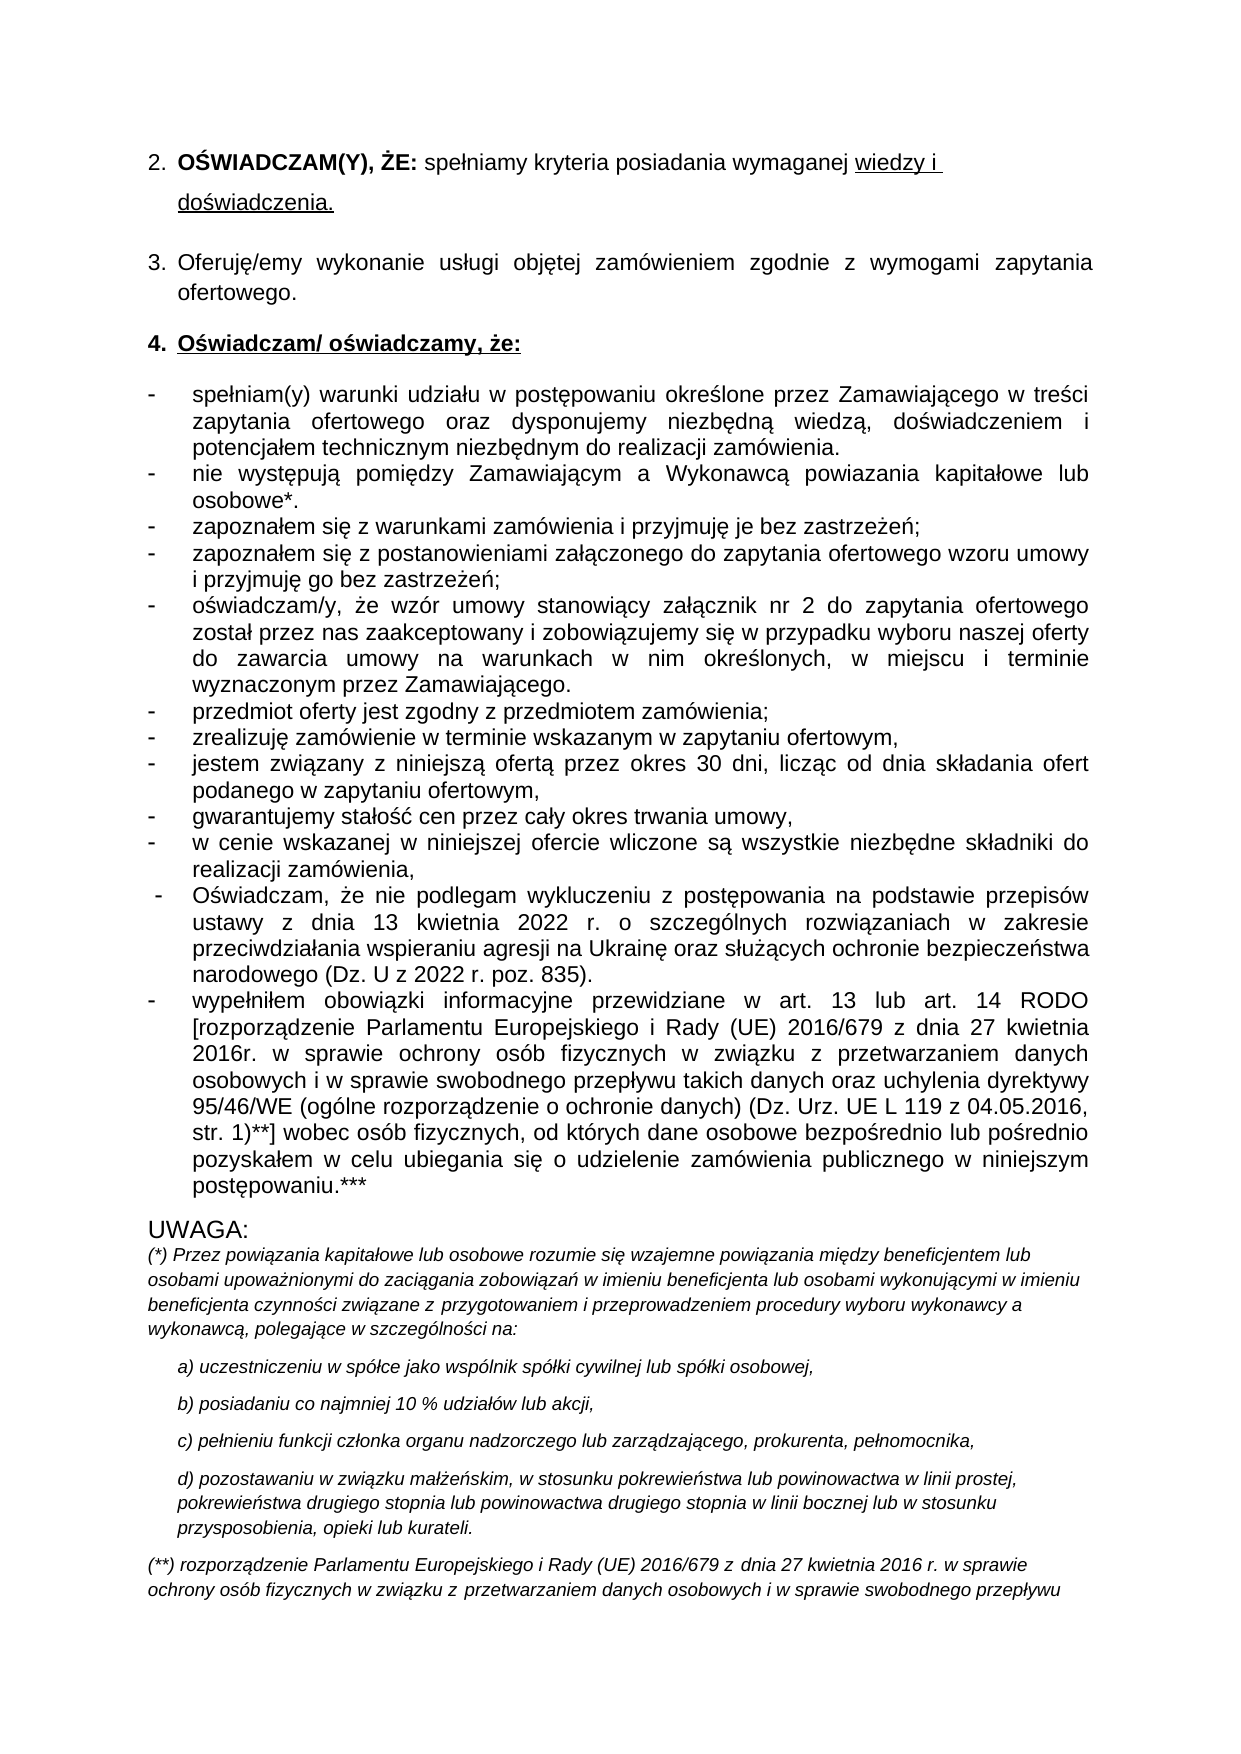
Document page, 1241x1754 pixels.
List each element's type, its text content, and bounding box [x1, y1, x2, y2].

text d) pozostawaniu w związku małżeńskim, w stosunku pokrewieństwa lub powinowactwa w linii prostej, pokrewieństwa drugiego stopnia lub powinowactwa drugiego stopnia w linii bocznej lub w stosunku przysposobienia, opieki lub kurateli. [177, 1467, 1092, 1538]
list gwarantujemy stałość cen przez cały okres trwania umowy, [148, 803, 1089, 829]
list wypełniłem obowiązki informacyjne przewidziane w art. 13 lub art. 14 RODO [rozporządzenie Parlamentu Europejskiego i Rady (UE) 2016/679 z dnia 27 kwietnia 2016r. w sprawie ochrony osób fizycznych w związku z przetwarzaniem danych osobowych i w sprawie swobodnego przepływu takich danych oraz uchylenia dyrektywy 95/46/WE (ogólne rozporządzenie o ochronie danych) (Dz. Urz. UE L 119 z 04.05.2016, str. 1)**] wobec osób fizycznych, od których dane osobowe bezpośrednio lub pośrednio pozyskałem w celu ubiegania się o udzielenie zamówienia publicznego w niniejszym postępowaniu.*** [148, 987, 1089, 1198]
list zapoznałem się z warunkami zamówienia i przyjmuję je bez zastrzeżeń; [148, 513, 1089, 539]
list nie występują pomiędzy Zamawiającym a Wykonawcą powiazania kapitałowe lub osobowe*. [148, 460, 1089, 513]
list jestem związany z niniejszą ofertą przez okres 30 dni, licząc od dnia składania ofert podanego w zapytaniu ofertowym, [148, 750, 1089, 803]
text c) pełnieniu funkcji członka organu nadzorczego lub zarządzającego, prokurenta, pełnomocnika, [177, 1430, 1092, 1452]
list oświadczam/y, że wzór umowy stanowiący załącznik nr 2 do zapytania ofertowego został przez nas zaakceptowany i zobowiązujemy się w przypadku wyboru naszej oferty do zawarcia umowy na warunkach w nim określonych, w miejscu i terminie wyznaczonym przez Zamawiającego. [148, 592, 1089, 698]
list spełniam(y) warunki udziału w postępowaniu określone przez Zamawiającego w treści zapytania ofertowego oraz dysponujemy niezbędną wiedzą, doświadczeniem i potencjałem technicznym niezbędnym do realizacji zamówienia. [148, 381, 1089, 460]
text b) posiadaniu co najmniej 10 % udziałów lub akcji, [177, 1393, 1092, 1414]
text a) uczestniczeniu w spółce jako wspólnik spółki cywilnej lub spółki osobowej, [177, 1356, 1092, 1377]
list zapoznałem się z postanowieniami załączonego do zapytania ofertowego wzoru umowy i przyjmuję go bez zastrzeżeń; [148, 539, 1089, 592]
list Oświadczam/ oświadczamy, że: [148, 330, 1092, 357]
list przedmiot oferty jest zgodny z przedmiotem zamówienia; [148, 698, 1089, 724]
list OŚWIADCZAM(Y), ŻE: spełniamy kryteria posiadania wymaganej wiedzy i doświadczenia. [148, 149, 1092, 215]
list Oświadczam, że nie podlegam wykluczeniu z postępowania na podstawie przepisów ustawy z dnia 13 kwietnia 2022 r. o szczególnych rozwiązaniach w zakresie przeciwdziałania wspieraniu agresji na Ukrainę oraz służących ochronie bezpieczeństwa narodowego (Dz. U z 2022 r. poz. 835). [154, 882, 1089, 987]
list Oferuję/emy wykonanie usługi objętej zamówieniem zgodnie z wymogami zapytania ofertowego. [148, 249, 1092, 306]
list w cenie wskazanej w niniejszej ofercie wliczone są wszystkie niezbędne składniki do realizacji zamówienia, [148, 829, 1089, 882]
text UWAGA: [148, 1215, 1092, 1244]
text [148, 1554, 1092, 1601]
list zrealizuję zamówienie w terminie wskazanym w zapytaniu ofertowym, [148, 724, 1089, 750]
text (*) Przez powiązania kapitałowe lub osobowe rozumie się wzajemne powiązania między beneficjentem lub osobami upoważnionymi do zaciągania zobowiązań w imieniu beneficjenta lub osobami wykonującymi w imieniu beneficjenta czynności związane z przygotowaniem i przeprowadzeniem procedury wyboru wykonawcy a wykonawcą, polegające w szczególności na: [148, 1244, 1092, 1340]
